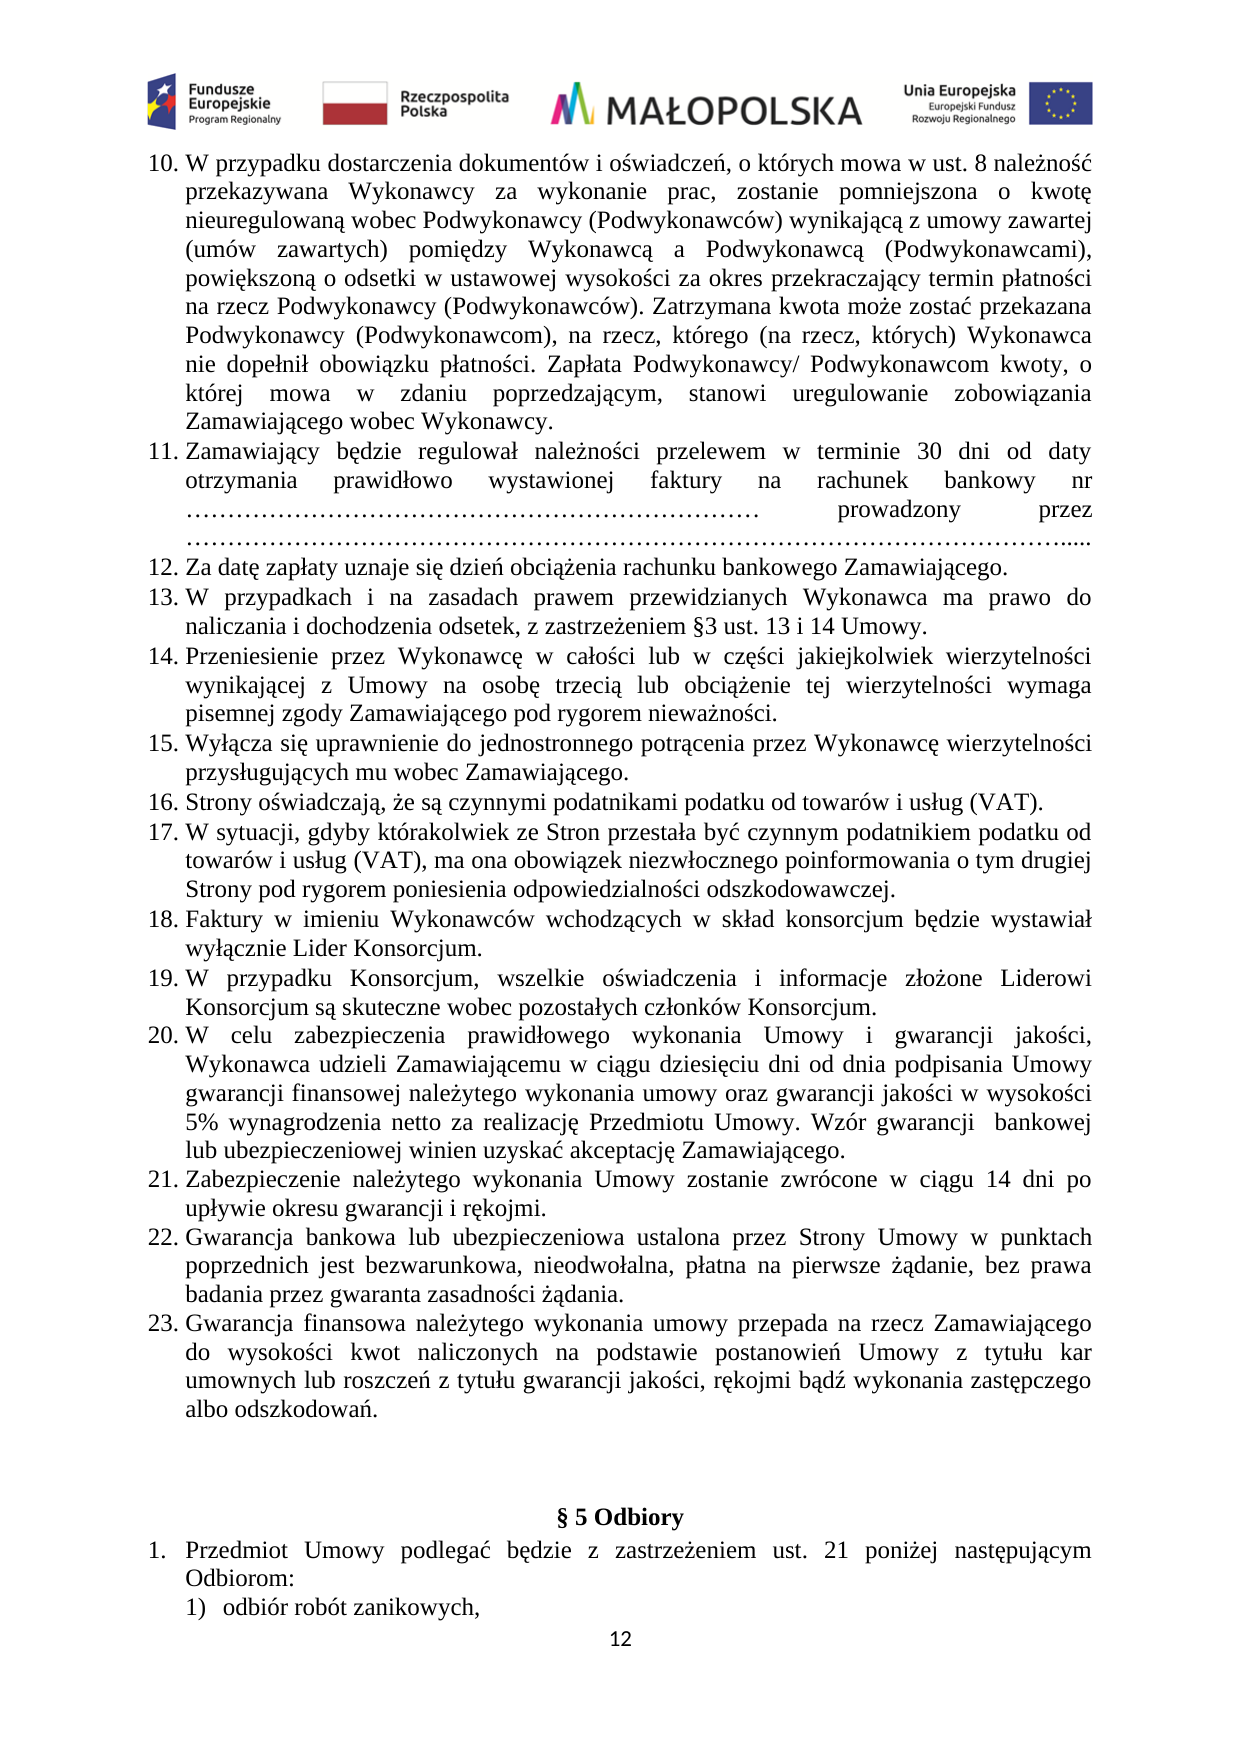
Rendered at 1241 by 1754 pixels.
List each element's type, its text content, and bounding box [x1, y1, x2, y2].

list W przypadkach i na zasadach prawem przewidzianych Wykonawca ma prawo do naliczania i dochodzenia odsetek, z zastrzeżeniem §3 ust. 13 i 14 Umowy. [148, 582, 1093, 640]
list W celu zabezpieczenia prawidłowego wykonania Umowy i gwarancji jakości, Wykonawca udzieli Zamawiającemu w ciągu dziesięciu dni od dnia podpisania Umowy gwarancji finansowej należytego wykonania umowy oraz gwarancji jakości w wysokości 5% wynagrodzenia netto za realizację Przedmiotu Umowy. Wzór gwarancji bankowej lub ubezpieczeniowej winien uzyskać akceptację Zamawiającego. [148, 1020, 1093, 1164]
list Gwarancja finansowa należytego wykonania umowy przepada na rzecz Zamawiającego do wysokości kwot naliczonych na podstawie postanowień Umowy z tytułu kar umownych lub roszczeń z tytułu gwarancji jakości, rękojmi bądź wykonania zastępczego albo odszkodowań. [148, 1308, 1093, 1423]
picture [147, 73, 1093, 130]
list Wyłącza się uprawnienie do jednostronnego potrącenia przez Wykonawcę wierzytelności przysługujących mu wobec Zamawiającego. [148, 728, 1093, 786]
list W sytuacji, gdyby którakolwiek ze Stron przestała być czynnym podatnikiem podatku od towarów i usług (VAT), ma ona obowiązek niezwłocznego poinformowania o tym drugiej Strony pod rygorem poniesienia odpowiedzialności odszkodowawczej. [148, 817, 1093, 903]
list W przypadku dostarczenia dokumentów i oświadczeń, o których mowa w ust. 8 należność przekazywana Wykonawcy za wykonanie prac, zostanie pomniejszona o kwotę nieuregulowaną wobec Podwykonawcy (Podwykonawców) wynikającą z umowy zawartej (umów zawartych) pomiędzy Wykonawcą a Podwykonawcą (Podwykonawcami), powiększoną o odsetki w ustawowej wysokości za okres przekraczający termin płatności na rzecz Podwykonawcy (Podwykonawców). Zatrzymana kwota może zostać przekazana Podwykonawcy (Podwykonawcom), na rzecz, którego (na rzecz, których) Wykonawca nie dopełnił obowiązku płatności. Zapłata Podwykonawcy/ Podwykonawcom kwoty, o której mowa w zdaniu poprzedzającym, stanowi uregulowanie zobowiązania Zamawiającego wobec Wykonawcy. [148, 148, 1093, 435]
list Strony oświadczają, że są czynnymi podatnikami podatku od towarów i usług (VAT). [148, 787, 1093, 816]
list Przedmiot Umowy podlegać będzie z zastrzeżeniem ust. 21 poniżej następującym Odbiorom: [148, 1535, 1093, 1592]
list Zabezpieczenie należytego wykonania Umowy zostanie zwrócone w ciągu 14 dni po upływie okresu gwarancji i rękojmi. [148, 1164, 1093, 1222]
list Faktury w imieniu Wykonawców wchodzących w skład konsorcjum będzie wystawiał wyłącznie Lider Konsorcjum. [148, 904, 1093, 962]
list W przypadku Konsorcjum, wszelkie oświadczenia i informacje złożone Liderowi Konsorcjum są skuteczne wobec pozostałych członków Konsorcjum. [148, 963, 1093, 1020]
subtitle § 5 Odbiory [148, 1502, 1093, 1530]
list Gwarancja bankowa lub ubezpieczeniowa ustalona przez Strony Umowy w punktach poprzednich jest bezwarunkowa, nieodwołalna, płatna na pierwsze żądanie, bez prawa badania przez gwaranta zasadności żądania. [148, 1222, 1093, 1308]
list Zamawiający będzie regulował należności przelewem w terminie 30 dni od daty otrzymania prawidłowo wystawionej faktury na rachunek bankowy nr …………………………………………………………… prowadzony przez ……………………………………………………………………………………………..... [148, 436, 1093, 551]
list Za datę zapłaty uznaje się dzień obciążenia rachunku bankowego Zamawiającego. [148, 552, 1093, 581]
list odbiór robót zanikowych, [185, 1592, 1093, 1621]
list Przeniesienie przez Wykonawcę w całości lub w części jakiejkolwiek wierzytelności wynikającej z Umowy na osobę trzecią lub obciążenie tej wierzytelności wymaga pisemnej zgody Zamawiającego pod rygorem nieważności. [148, 641, 1093, 727]
